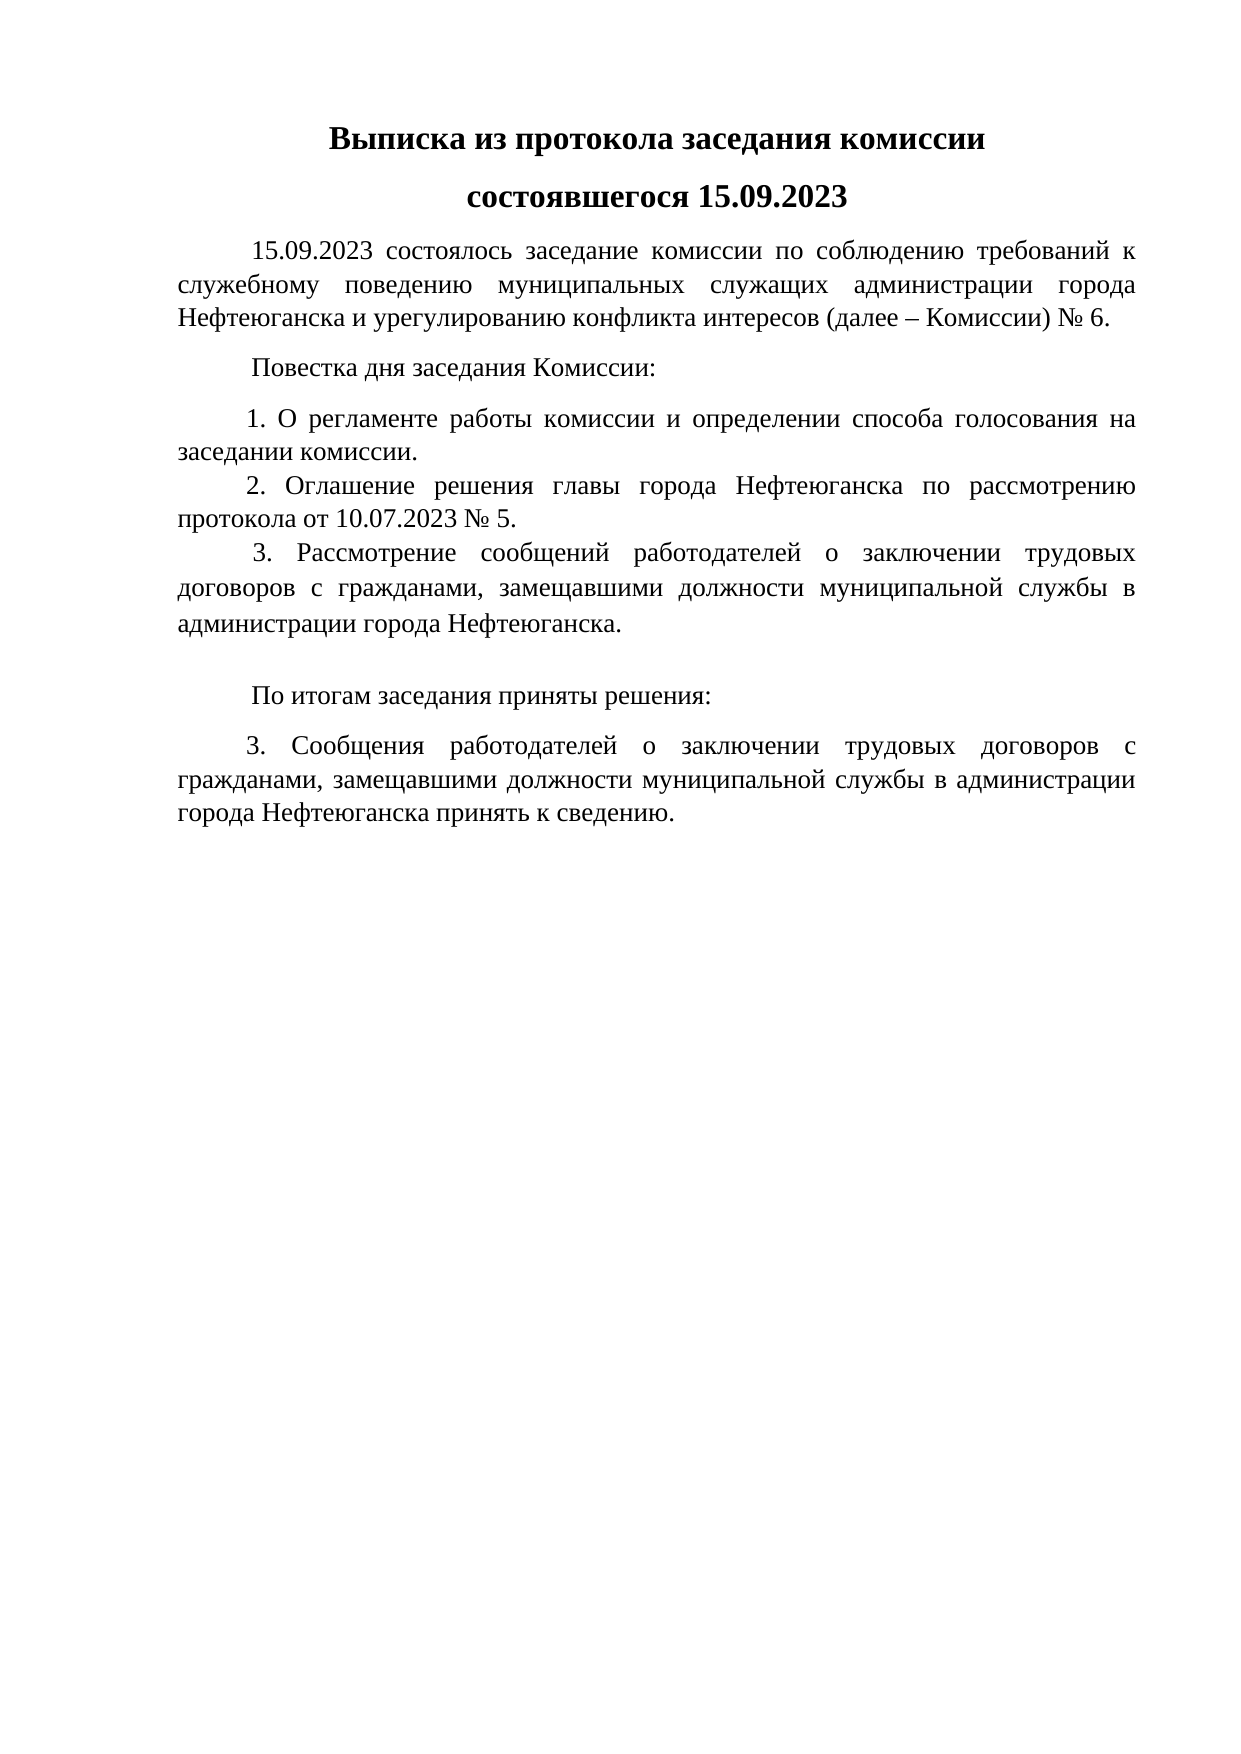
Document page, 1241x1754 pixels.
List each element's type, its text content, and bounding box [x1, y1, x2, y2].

text Выписка из протокола заседания комиссии [177, 118, 1137, 156]
text 15.09.2023 состоялось заседание комиссии по соблюдению требований к служебному поведению муниципальных служащих администрации города Нефтеюганска и урегулированию конфликта интересов (далее – Комиссии) № 6. [177, 234, 1137, 332]
text 3. Рассмотрение сообщений работодателей о заключении трудовых договоров с гражданами, замещавшими должности муниципальной службы в администрации города Нефтеюганска. [177, 536, 1137, 638]
text По итогам заседания приняты решения: [177, 679, 1137, 710]
text Повестка дня заседания Комиссии: [177, 351, 1137, 383]
text 2. Оглашение решения главы города Нефтеюганска по рассмотрению протокола от 10.07.2023 № 5. [177, 469, 1137, 533]
text 1. О регламенте работы комиссии и определении способа голосования на заседании комиссии. [177, 402, 1137, 466]
text состоявшегося 15.09.2023 [177, 176, 1137, 214]
text 3. Сообщения работодателей о заключении трудовых договоров с гражданами, замещавшими должности муниципальной службы в администрации города Нефтеюганска принять к сведению. [177, 729, 1137, 828]
